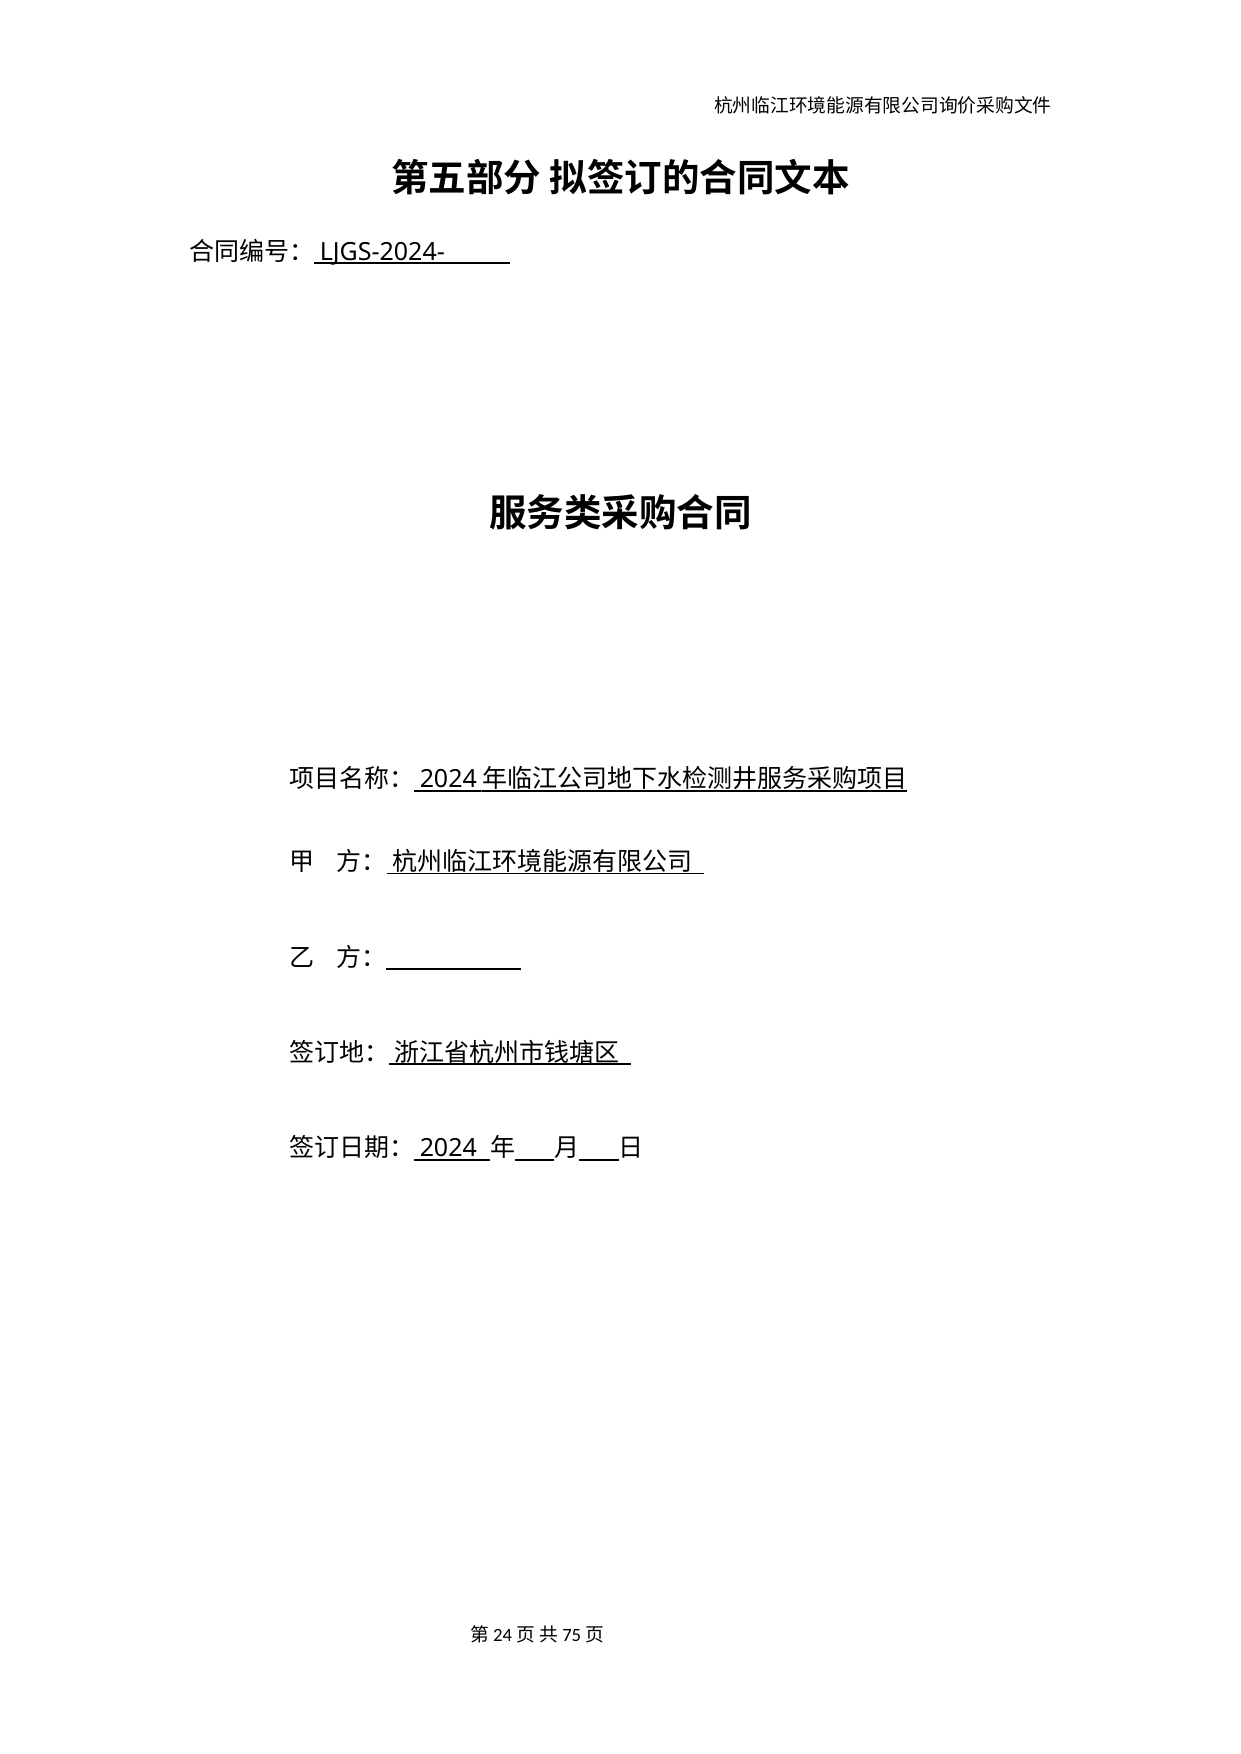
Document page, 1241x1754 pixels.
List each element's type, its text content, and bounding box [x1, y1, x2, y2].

text 乙 方： [289, 937, 1051, 973]
text 签订地： 浙江省杭州市钱塘区 [189, 1032, 1051, 1068]
text 第五部分 拟签订的合同文本 [189, 153, 1051, 201]
text 合同编号： LJGS-2024- [189, 231, 1051, 267]
text 甲 方： 杭州临江环境能源有限公司 [289, 842, 1051, 878]
text 签订日期： 2024 年 月 日 [189, 1128, 1051, 1164]
text 项目名称： 2024年临江公司地下水检测井服务采购项目 [289, 759, 1051, 795]
text 服务类采购合同 [189, 483, 1051, 537]
